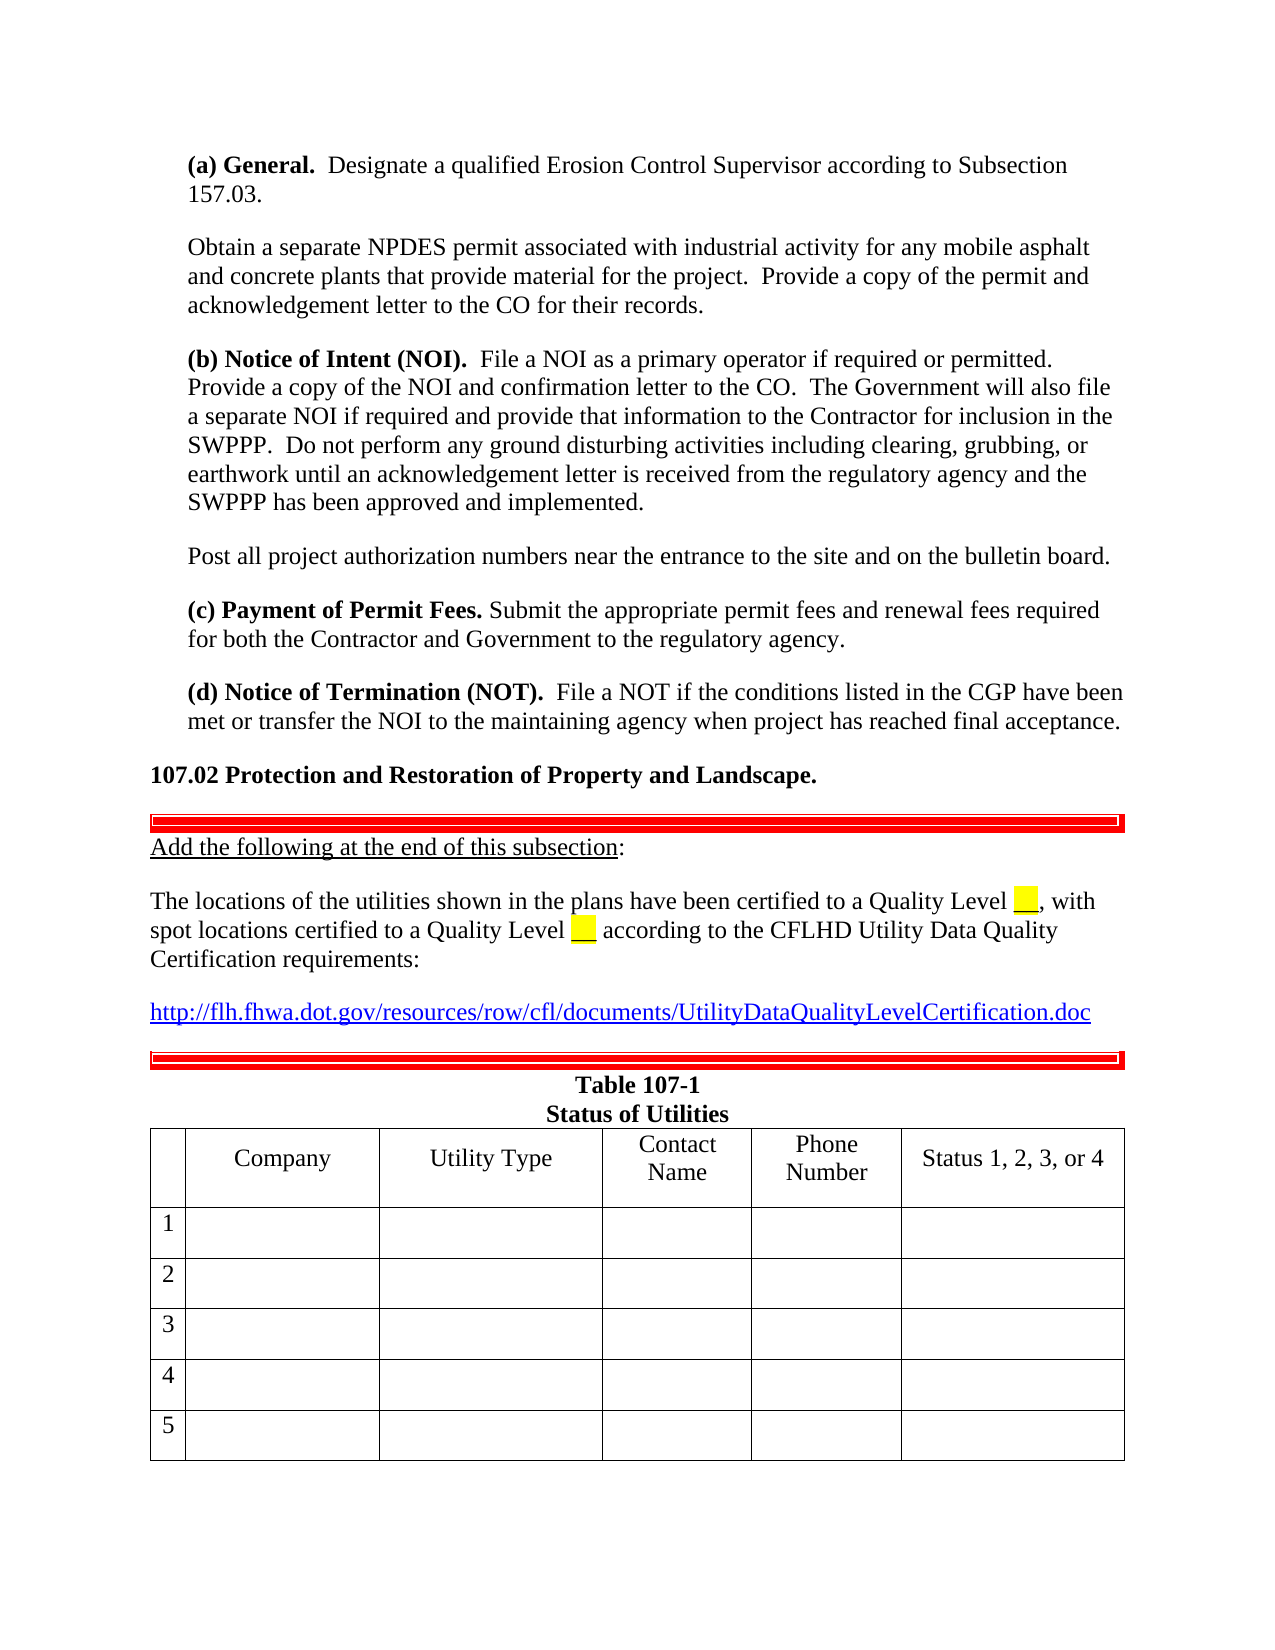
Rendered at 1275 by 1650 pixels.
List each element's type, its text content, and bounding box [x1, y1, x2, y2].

text (b) Notice of Intent (NOI). File a NOI as a primary operator if required or permitted. Provide a copy of the NOI and confirmation letter to the CO. The Government will also file a separate NOI if required and provide that information to the Contractor for inclusion in the SWPPP. Do not perform any ground disturbing activities including clearing, grubbing, or earthwork until an acknowledgement letter is received from the regulatory agency and the SWPPP has been approved and implemented. [187, 344, 1125, 516]
table_header Contact Name [603, 1129, 751, 1207]
table_cell [186, 1309, 379, 1359]
text (d) Notice of Termination (NOT). File a NOT if the conditions listed in the CGP have been met or transfer the NOI to the maintaining agency when project has reached final acceptance. [187, 677, 1125, 735]
table_cell [186, 1208, 379, 1258]
text Table 107-1 Status of Utilities [150, 1070, 1125, 1128]
text Post all project authorization numbers near the entrance to the site and on the bulletin board. [187, 541, 1125, 570]
text http://flh.fhwa.dot.gov/resources/row/cfl/documents/UtilityDataQualityLevelCertification.doc [150, 997, 1125, 1026]
table_cell [902, 1411, 1124, 1460]
text (a) General. Designate a qualified Erosion Control Supervisor according to Subsection 157.03. [187, 150, 1125, 207]
table_cell [752, 1309, 901, 1359]
table_cell [186, 1259, 379, 1308]
table_cell 1 [151, 1208, 185, 1258]
table_cell [380, 1208, 602, 1258]
table_cell [380, 1309, 602, 1359]
table_cell [752, 1360, 901, 1409]
table_cell [902, 1360, 1124, 1409]
table_cell [902, 1259, 1124, 1308]
table_cell 3 [151, 1309, 185, 1359]
text (c) Payment of Permit Fees. Submit the appropriate permit fees and renewal fees required for both the Contractor and Government to the regulatory agency. [187, 595, 1125, 652]
table_cell [380, 1411, 602, 1460]
table_cell [603, 1411, 751, 1460]
table_cell [380, 1259, 602, 1308]
table_header Utility Type [380, 1129, 602, 1207]
table_header Phone Number [752, 1129, 901, 1207]
table_cell [380, 1360, 602, 1409]
table_cell [186, 1360, 379, 1409]
table_header Company [186, 1129, 379, 1207]
table_cell [603, 1259, 751, 1308]
text The locations of the utilities shown in the plans have been certified to a Quality Level __, with spot locations certified to a Quality Level __ according to the CFLHD Utility Data Quality Certification requirements: [150, 886, 1125, 972]
table_cell [752, 1259, 901, 1308]
table_cell [603, 1309, 751, 1359]
table_cell [752, 1411, 901, 1460]
table_header Status 1, 2, 3, or 4 [902, 1129, 1124, 1207]
text 107.02 Protection and Restoration of Property and Landscape. [150, 760, 1125, 789]
text Obtain a separate NPDES permit associated with industrial activity for any mobile asphalt and concrete plants that provide material for the project. Provide a copy of the permit and acknowledgement letter to the CO for their records. [187, 232, 1125, 319]
table_cell [603, 1360, 751, 1409]
table_cell [752, 1208, 901, 1258]
table_cell [603, 1208, 751, 1258]
table_cell 4 [151, 1360, 185, 1409]
table_cell [186, 1411, 379, 1460]
table_cell 2 [151, 1259, 185, 1308]
table_cell 5 [151, 1411, 185, 1460]
text Add the following at the end of this subsection: [150, 833, 1125, 861]
table_cell [902, 1309, 1124, 1359]
table_cell [902, 1208, 1124, 1258]
table_header [151, 1129, 185, 1207]
